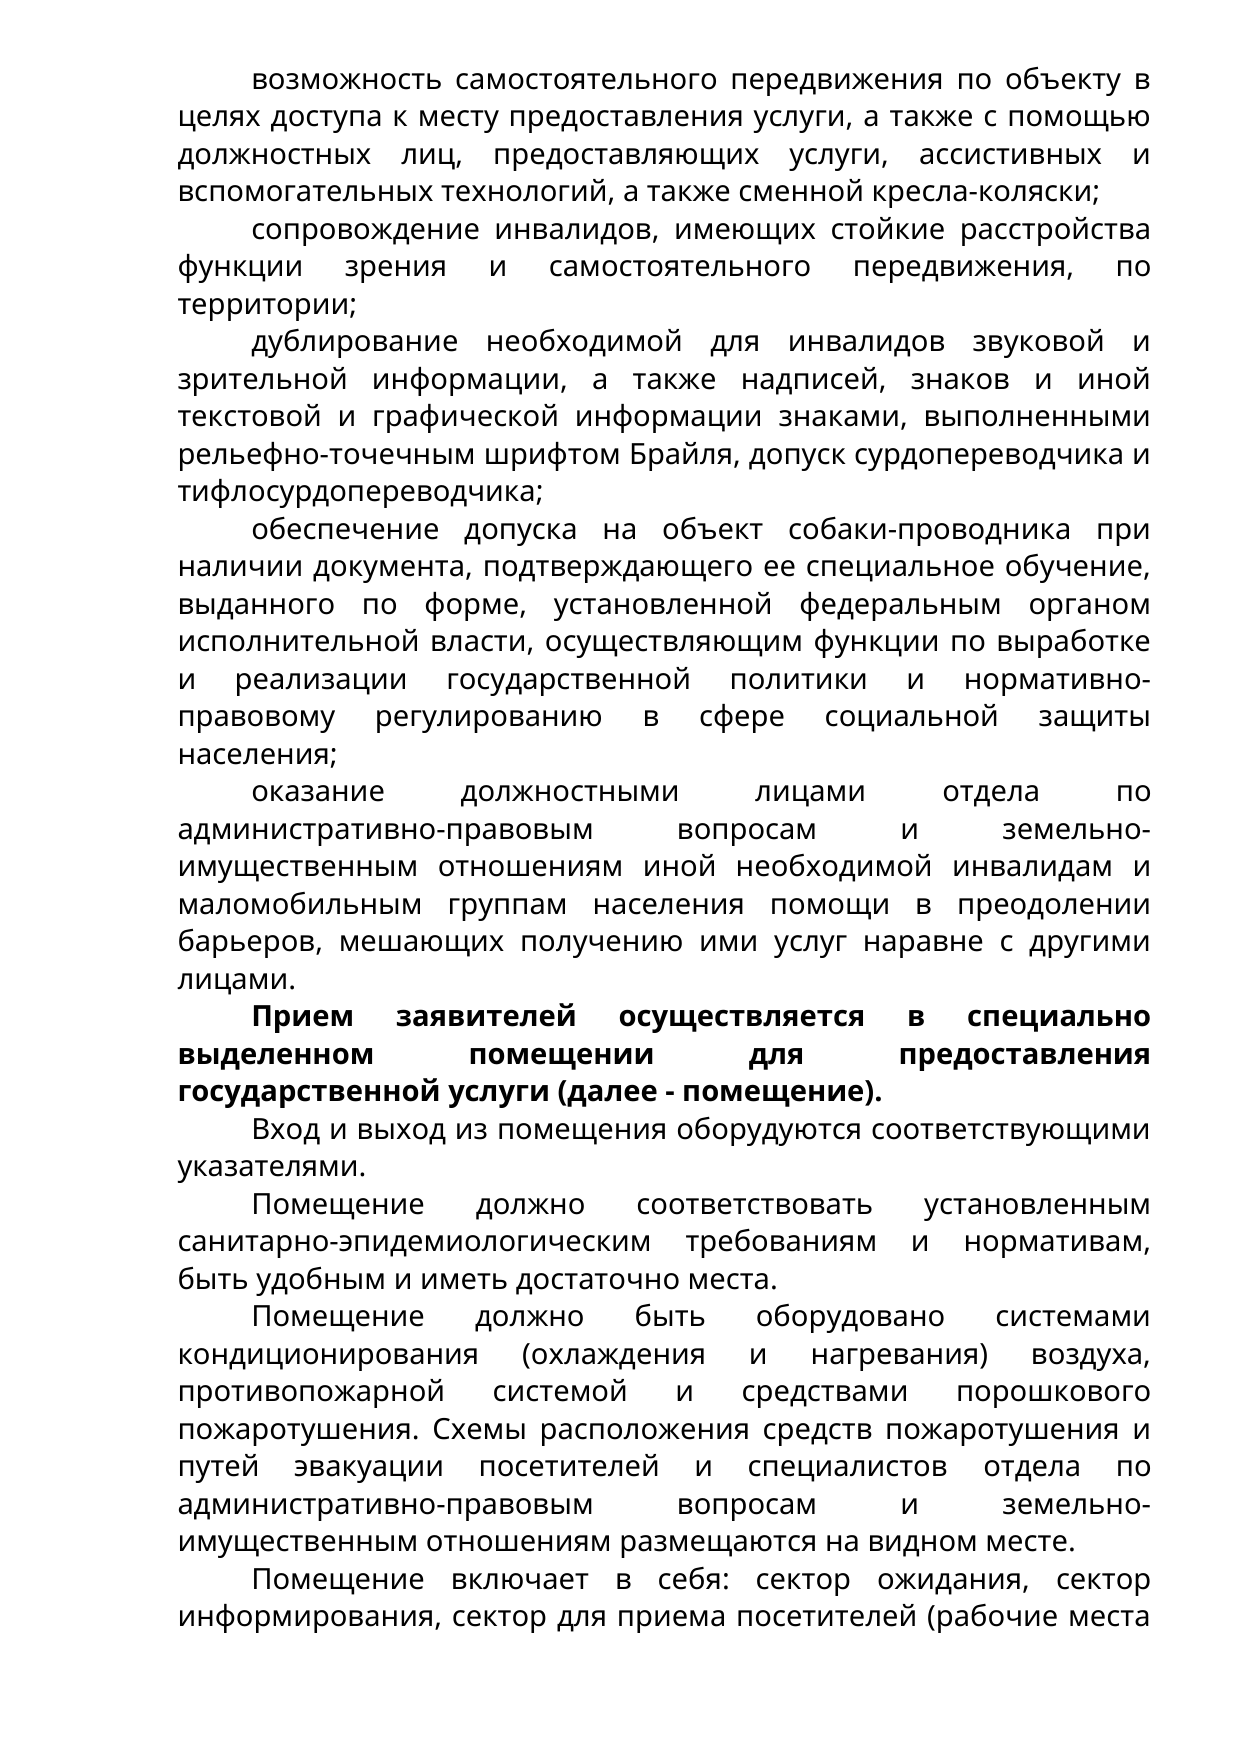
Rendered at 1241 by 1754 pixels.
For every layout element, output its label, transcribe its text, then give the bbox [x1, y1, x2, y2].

text возможность самостоятельного передвижения по объекту в целях доступа к месту предоставления услуги, а также с помощью должностных лиц, предоставляющих услуги, ассистивных и вспомогательных технологий, а также сменной кресла-коляски; [177, 59, 1152, 209]
text Вход и выход из помещения оборудуются соответствующими указателями. [177, 1109, 1152, 1184]
text оказание должностными лицами отдела по административно-правовым вопросам и земельно-имущественным отношениям иной необходимой инвалидам и маломобильным группам населения помощи в преодолении барьеров, мешающих получению ими услуг наравне с другими лицами. [177, 772, 1152, 997]
text Помещение должно соответствовать установленным санитарно-эпидемиологическим требованиям и нормативам, быть удобным и иметь достаточно места. [177, 1184, 1152, 1297]
text Помещение должно быть оборудовано системами кондиционирования (охлаждения и нагревания) воздуха, противопожарной системой и средствами порошкового пожаротушения. Схемы расположения средств пожаротушения и путей эвакуации посетителей и специалистов отдела по административно-правовым вопросам и земельно-имущественным отношениям размещаются на видном месте. [177, 1297, 1152, 1559]
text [177, 1559, 1152, 1634]
text Прием заявителей осуществляется в специально выделенном помещении для предоставления государственной услуги (далее - помещение). [177, 997, 1152, 1109]
text обеспечение допуска на объект собаки-проводника при наличии документа, подтверждающего ее специальное обучение, выданного по форме, установленной федеральным органом исполнительной власти, осуществляющим функции по выработке и реализации государственной политики и нормативно-правовому регулированию в сфере социальной защиты населения; [177, 509, 1152, 772]
text сопровождение инвалидов, имеющих стойкие расстройства функции зрения и самостоятельного передвижения, по территории; [177, 209, 1152, 322]
text дублирование необходимой для инвалидов звуковой и зрительной информации, а также надписей, знаков и иной текстовой и графической информации знаками, выполненными рельефно-точечным шрифтом Брайля, допуск сурдопереводчика и тифлосурдопереводчика; [177, 322, 1152, 509]
